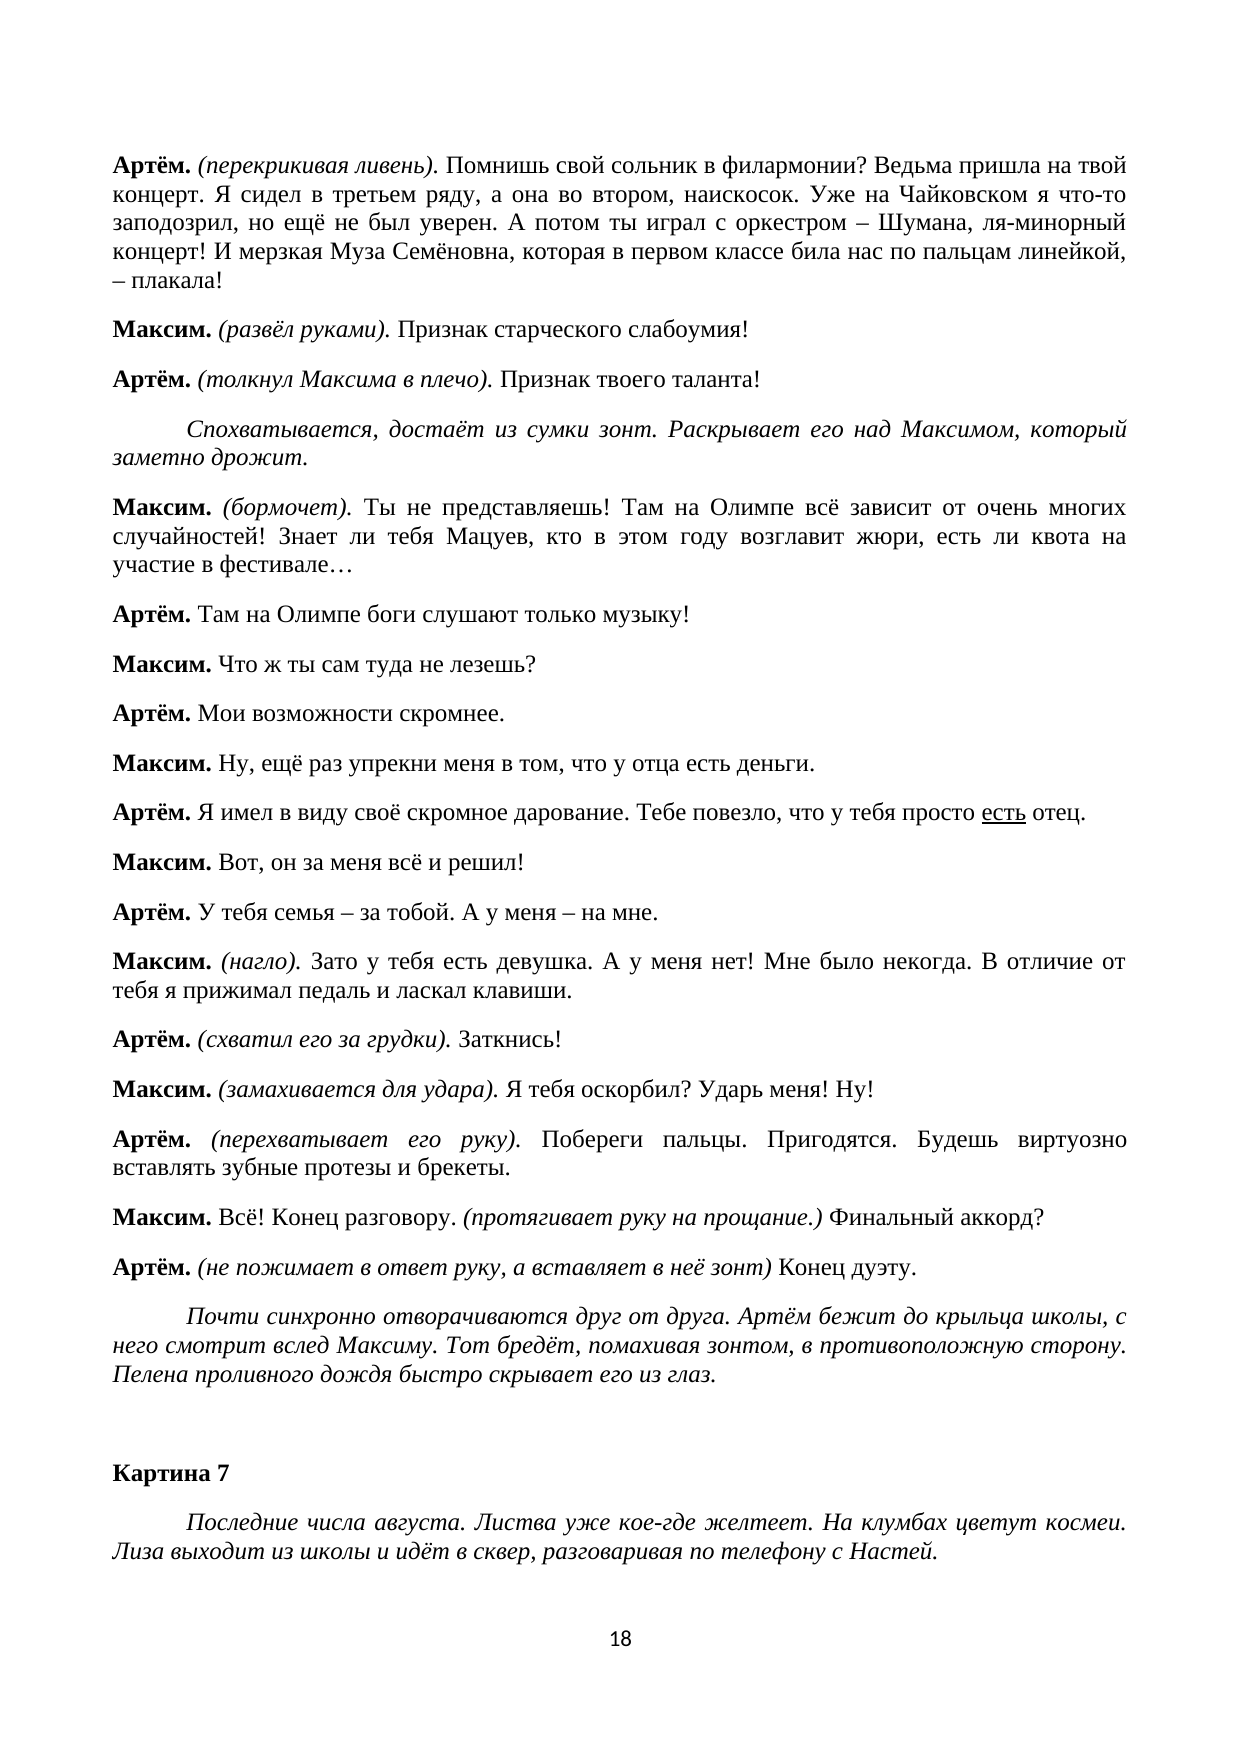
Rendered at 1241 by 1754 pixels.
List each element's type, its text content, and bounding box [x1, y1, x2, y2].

text Картина 7 [112, 1458, 1128, 1487]
text Максим. Что ж ты сам туда не лезешь? [112, 649, 1128, 677]
text Артём. (толкнул Максима в плечо). Признак твоего таланта! [112, 364, 1128, 393]
text Артём. У тебя семья – за тобой. А у меня – на мне. [112, 897, 1128, 925]
text Максим. (нагло). Зато у тебя есть девушка. А у меня нет! Мне было некогда. В отличие от тебя я прижимал педаль и ласкал клавиши. [112, 946, 1128, 1004]
text Артём. Там на Олимпе боги слушают только музыку! [112, 599, 1128, 628]
text Артём. (схватил его за грудки). Заткнись! [112, 1024, 1128, 1053]
text Максим. (бормочет). Ты не представляешь! Там на Олимпе всё зависит от очень многих случайностей! Знает ли тебя Мацуев, кто в этом году возглавит жюри, есть ли квота на участие в фестивале… [112, 492, 1128, 578]
text Артём. Мои возможности скромнее. [112, 698, 1128, 727]
text Артём. (перекрикивая ливень). Помнишь свой сольник в филармонии? Ведьма пришла на твой концерт. Я сидел в третьем ряду, а она во втором, наискосок. Уже на Чайковском я что-то заподозрил, но ещё не был уверен. А потом ты играл с оркестром – Шумана, ля-минорный концерт! И мерзкая Муза Семёновна, которая в первом классе била нас по пальцам линейкой, – плакала! [112, 150, 1128, 294]
text Спохватывается, достаёт из сумки зонт. Раскрывает его над Максимом, который заметно дрожит. [112, 414, 1128, 471]
text Максим. Всё! Конец разговору. (протягивает руку на прощание.) Финальный аккорд? [112, 1202, 1128, 1231]
text Артём. Я имел в виду своё скромное дарование. Тебе повезло, что у тебя просто есть отец. [112, 797, 1128, 826]
text Почти синхронно отворачиваются друг от друга. Артём бежит до крыльца школы, с него смотрит вслед Максиму. Тот бредёт, помахивая зонтом, в противоположную сторону. Пелена проливного дождя быстро скрывает его из глаз. [112, 1301, 1128, 1387]
text Максим. Вот, он за меня всё и решил! [112, 847, 1128, 876]
text Максим. (развёл руками). Признак старческого слабоумия! [112, 314, 1128, 343]
text Максим. Ну, ещё раз упрекни меня в том, что у отца есть деньги. [112, 748, 1128, 777]
text Максим. (замахивается для удара). Я тебя оскорбил? Ударь меня! Ну! [112, 1074, 1128, 1103]
text Артём. (перехватывает его руку). Побереги пальцы. Пригодятся. Будешь виртуозно вставлять зубные протезы и брекеты. [112, 1124, 1128, 1181]
text Артём. (не пожимает в ответ руку, а вставляет в неё зонт) Конец дуэту. [112, 1252, 1128, 1280]
text Последние числа августа. Листва уже кое-где желтеет. На клумбах цветут космеи. Лиза выходит из школы и идёт в сквер, разговаривая по телефону с Настей. [112, 1507, 1128, 1565]
